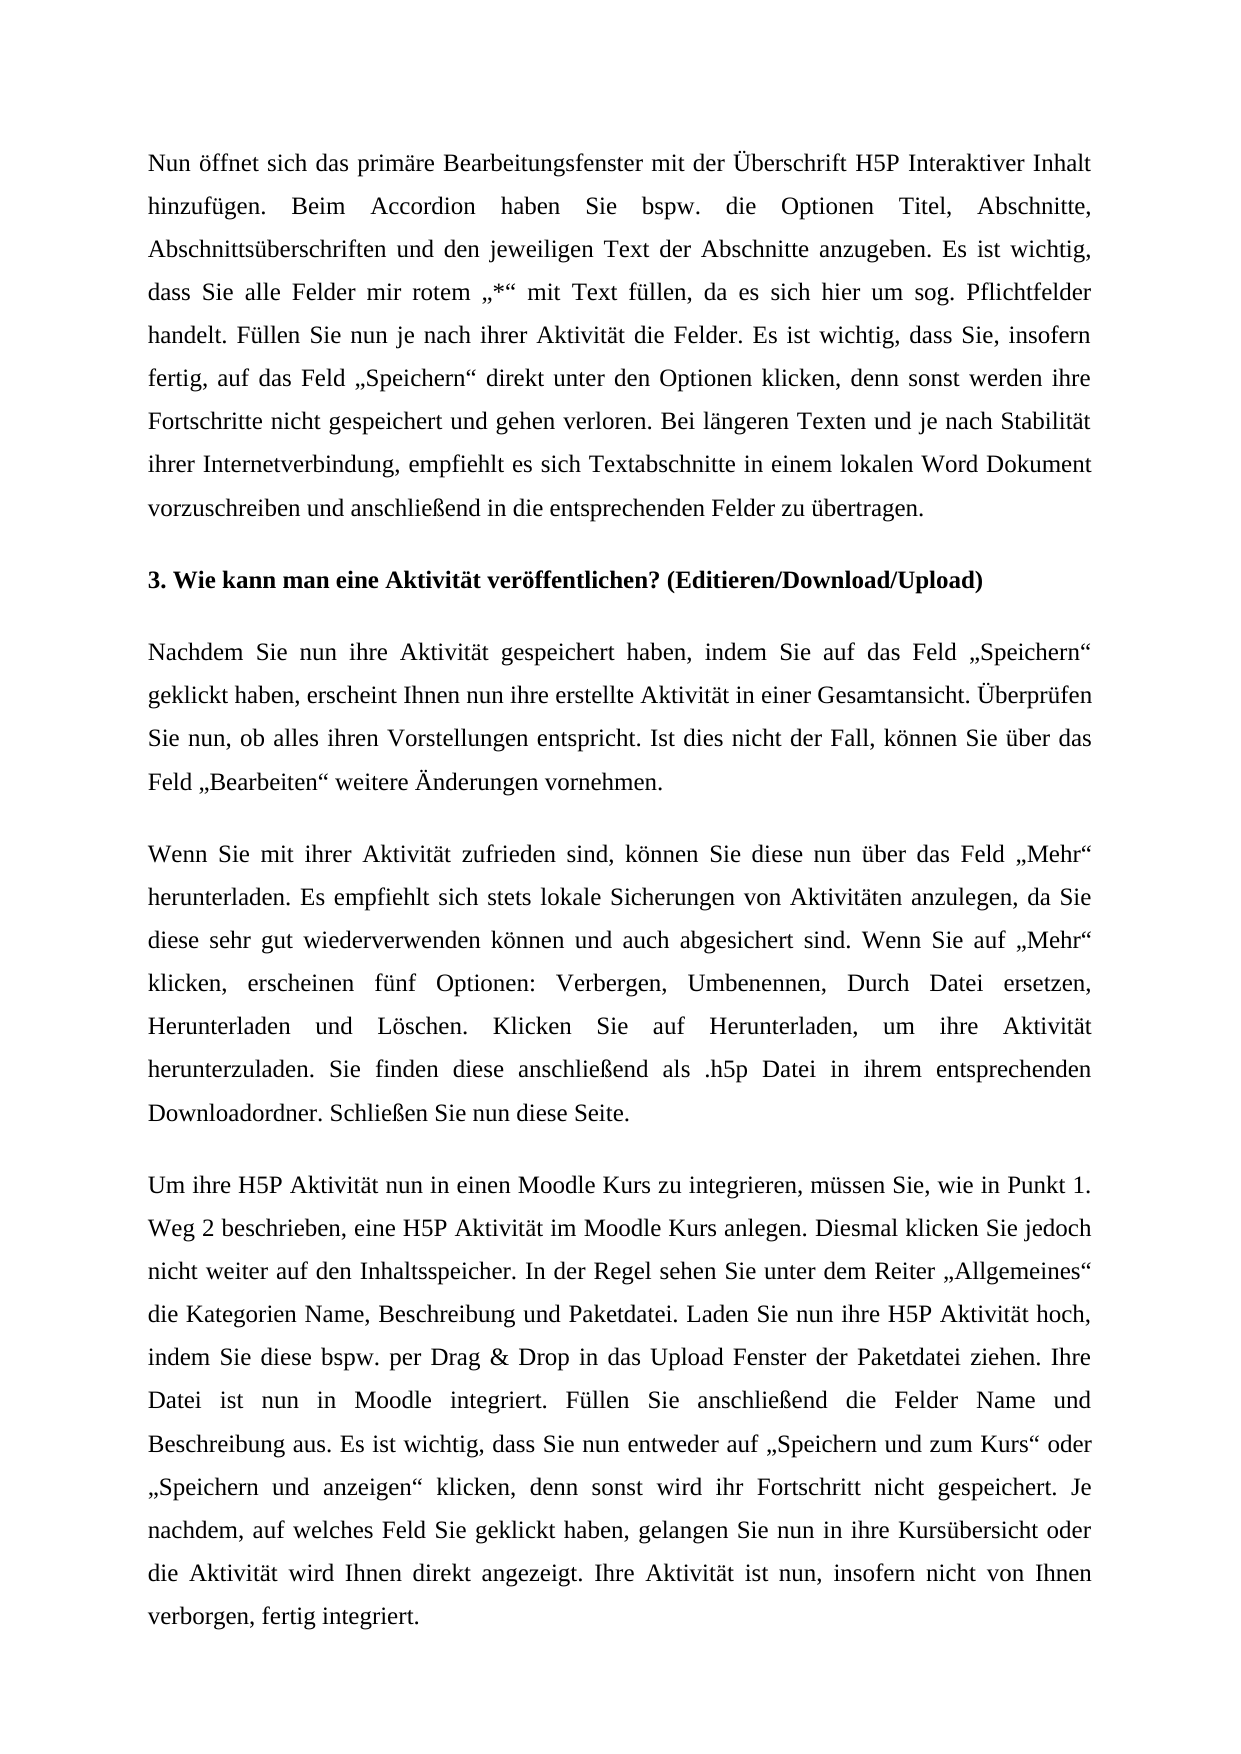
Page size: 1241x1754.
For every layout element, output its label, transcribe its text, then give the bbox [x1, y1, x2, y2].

text Nachdem Sie nun ihre Aktivität gespeichert haben, indem Sie auf das Feld „Speichern“ geklickt haben, erscheint Ihnen nun ihre erstellte Aktivität in einer Gesamtansicht. Überprüfen Sie nun, ob alles ihren Vorstellungen entspricht. Ist dies nicht der Fall, können Sie über das Feld „Bearbeiten“ weitere Änderungen vornehmen. [148, 637, 1093, 795]
text Um ihre H5P Aktivität nun in einen Moodle Kurs zu integrieren, müssen Sie, wie in Punkt 1. Weg 2 beschrieben, eine H5P Aktivität im Moodle Kurs anlegen. Diesmal klicken Sie jedoch nicht weiter auf den Inhaltsspeicher. In der Regel sehen Sie unter dem Reiter „Allgemeines“ die Kategorien Name, Beschreibung und Paketdatei. Laden Sie nun ihre H5P Aktivität hoch, indem Sie diese bspw. per Drag & Drop in das Upload Fenster der Paketdatei ziehen. Ihre Datei ist nun in Moodle integriert. Füllen Sie anschließend die Felder Name und Beschreibung aus. Es ist wichtig, dass Sie nun entweder auf „Speichern und zum Kurs“ oder „Speichern und anzeigen“ klicken, denn sonst wird ihr Fortschritt nicht gespeichert. Je nachdem, auf welches Feld Sie geklickt haben, gelangen Sie nun in ihre Kursübersicht oder die Aktivität wird Ihnen direkt angezeigt. Ihre Aktivität ist nun, insofern nicht von Ihnen verborgen, fertig integriert. [148, 1170, 1093, 1630]
text Wenn Sie mit ihrer Aktivität zufrieden sind, können Sie diese nun über das Feld „Mehr“ herunterladen. Es empfiehlt sich stets lokale Sicherungen von Aktivitäten anzulegen, da Sie diese sehr gut wiederverwenden können und auch abgesichert sind. Wenn Sie auf „Mehr“ klicken, erscheinen fünf Optionen: Verbergen, Umbenennen, Durch Datei ersetzen, Herunterladen und Löschen. Klicken Sie auf Herunterladen, um ihre Aktivität herunterzuladen. Sie finden diese anschließend als .h5p Datei in ihrem entsprechenden Downloadordner. Schließen Sie nun diese Seite. [148, 839, 1093, 1126]
text Nun öffnet sich das primäre Bearbeitungsfenster mit der Überschrift H5P Interaktiver Inhalt hinzufügen. Beim Accordion haben Sie bspw. die Optionen Titel, Abschnitte, Abschnittsüberschriften und den jeweiligen Text der Abschnitte anzugeben. Es ist wichtig, dass Sie alle Felder mir rotem „*“ mit Text füllen, da es sich hier um sog. Pflichtfelder handelt. Füllen Sie nun je nach ihrer Aktivität die Felder. Es ist wichtig, dass Sie, insofern fertig, auf das Feld „Speichern“ direkt unter den Optionen klicken, denn sonst werden ihre Fortschritte nicht gespeichert und gehen verloren. Bei längeren Texten und je nach Stabilität ihrer Internetverbindung, empfiehlt es sich Textabschnitte in einem lokalen Word Dokument vorzuschreiben und anschließend in die entsprechenden Felder zu übertragen. [148, 148, 1093, 521]
text 3. Wie kann man eine Aktivität veröffentlichen? (Editieren/Download/Upload) [148, 565, 1093, 594]
